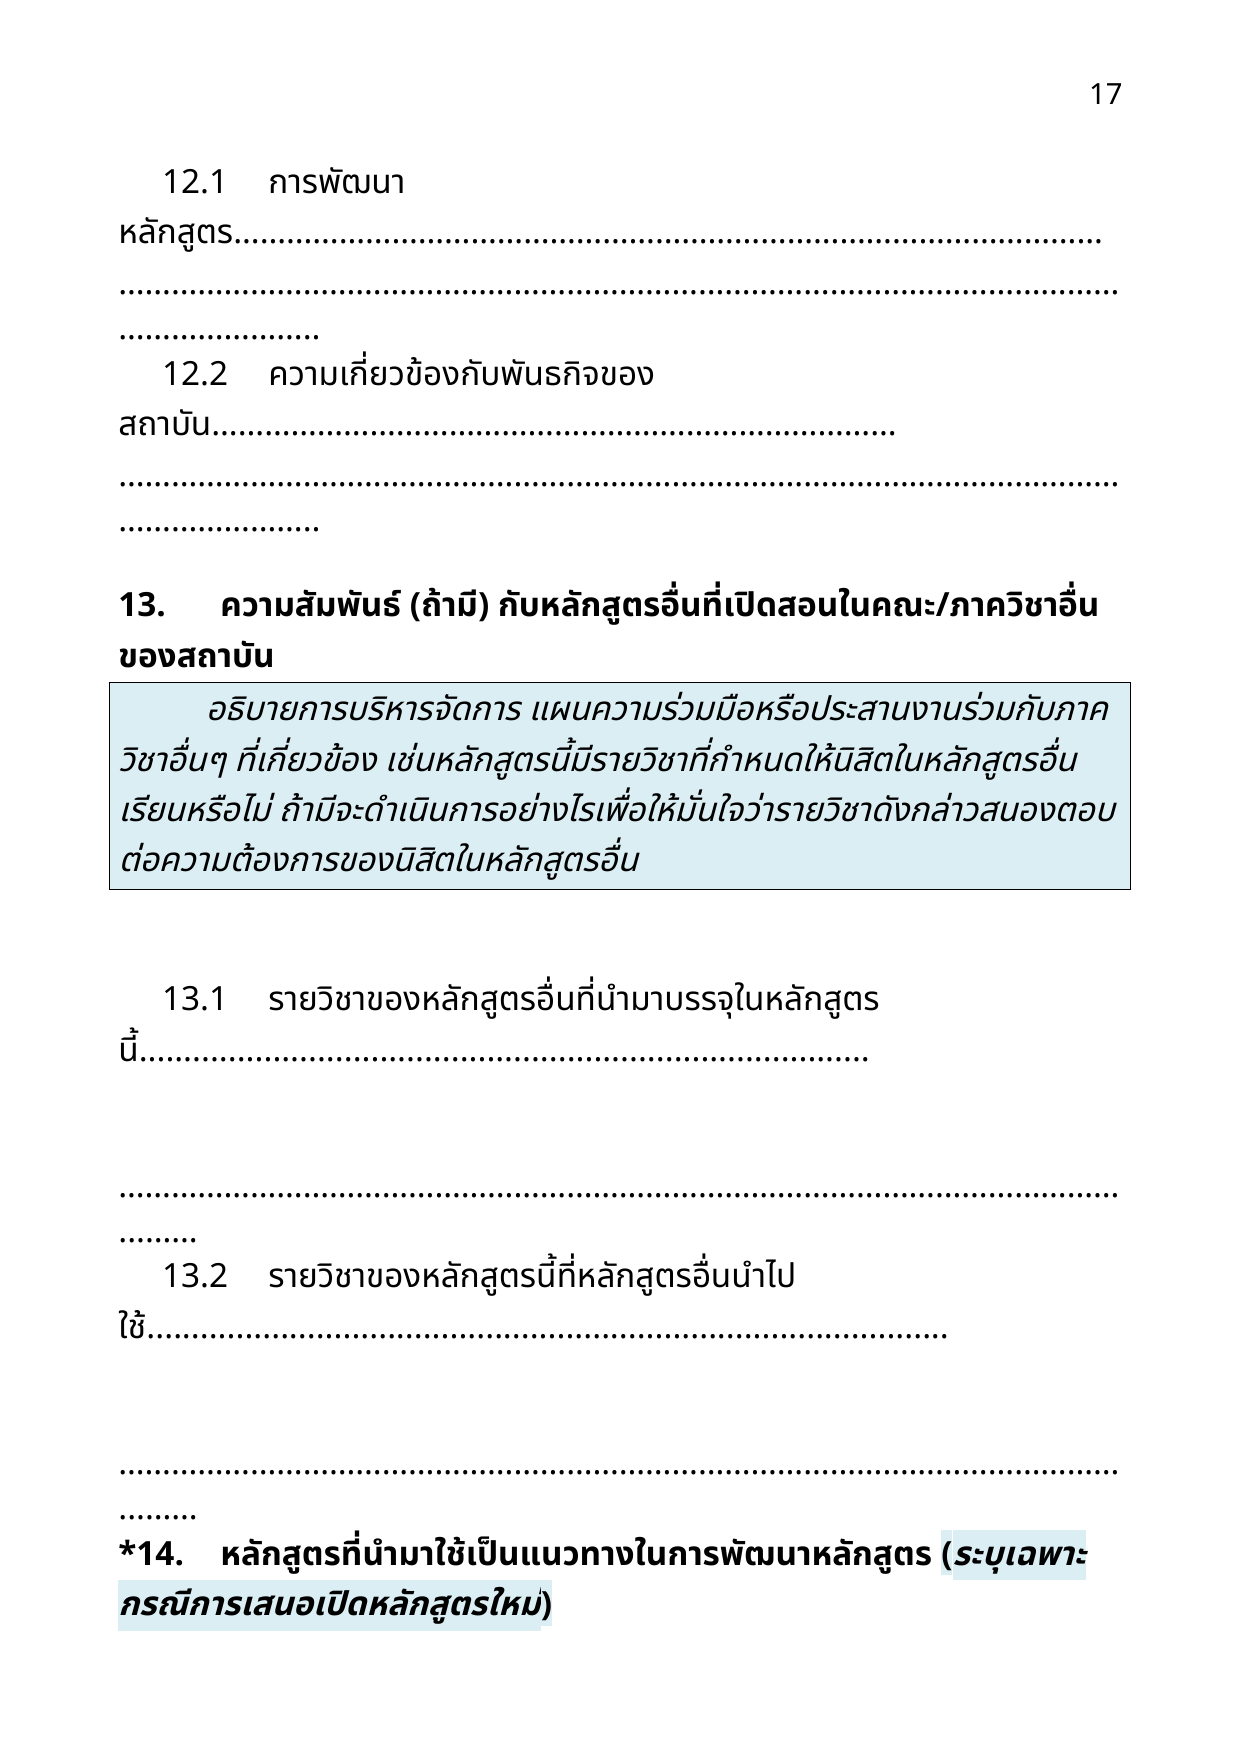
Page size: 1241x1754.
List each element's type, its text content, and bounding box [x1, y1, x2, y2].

text 13.1 รายวิชาของหลักสูตรอื่นที่นำมาบรรจุในหลักสูตรนี้.................................................................................. [118, 975, 1122, 1076]
text ……………………………………………………………………………………………………...…… [118, 1353, 1122, 1529]
text ……………………………………………………………………………………………………………………….. [118, 259, 1122, 349]
text *14. หลักสูตรที่นำมาใช้เป็นแนวทางในการพัฒนาหลักสูตร (ระบุเฉพาะกรณีการเสนอเปิดหลักสูตรใหม่) [118, 1529, 1122, 1631]
text อธิบายการบริหารจัดการ แผนความร่วมมือหรือประสานงานร่วมกับภาควิชาอื่นๆ ที่เกี่ยวข้อง เช่นหลักสูตรนี้มีรายวิชาที่กำหนดให้นิสิตในหลักสูตรอื่นเรียนหรือไม่ ถ้ามีจะดำเนินการอย่างไรเพื่อให้มั่นใจว่ารายวิชาดังกล่าวสนองตอบต่อความต้องการของนิสิตในหลักสูตรอื่น [110, 683, 1130, 889]
text 13.2 รายวิชาของหลักสูตรนี้ที่หลักสูตรอื่นนำไปใช้.......................................................................................... [118, 1252, 1122, 1353]
text 13. ความสัมพันธ์ (ถ้ามี) กับหลักสูตรอื่นที่เปิดสอนในคณะ/ภาควิชาอื่นของสถาบัน [118, 581, 1122, 682]
text ……………………………………………………………………………………………………………………….. [118, 451, 1122, 541]
text 12.2 ความเกี่ยวข้องกับพันธกิจของสถาบัน…………………………………………………………………… [118, 349, 1122, 451]
text ……………………………………………………………………………………………………...…… [118, 1076, 1122, 1252]
text 12.1 การพัฒนาหลักสูตร……………………………………………………………………………………… [118, 158, 1122, 259]
